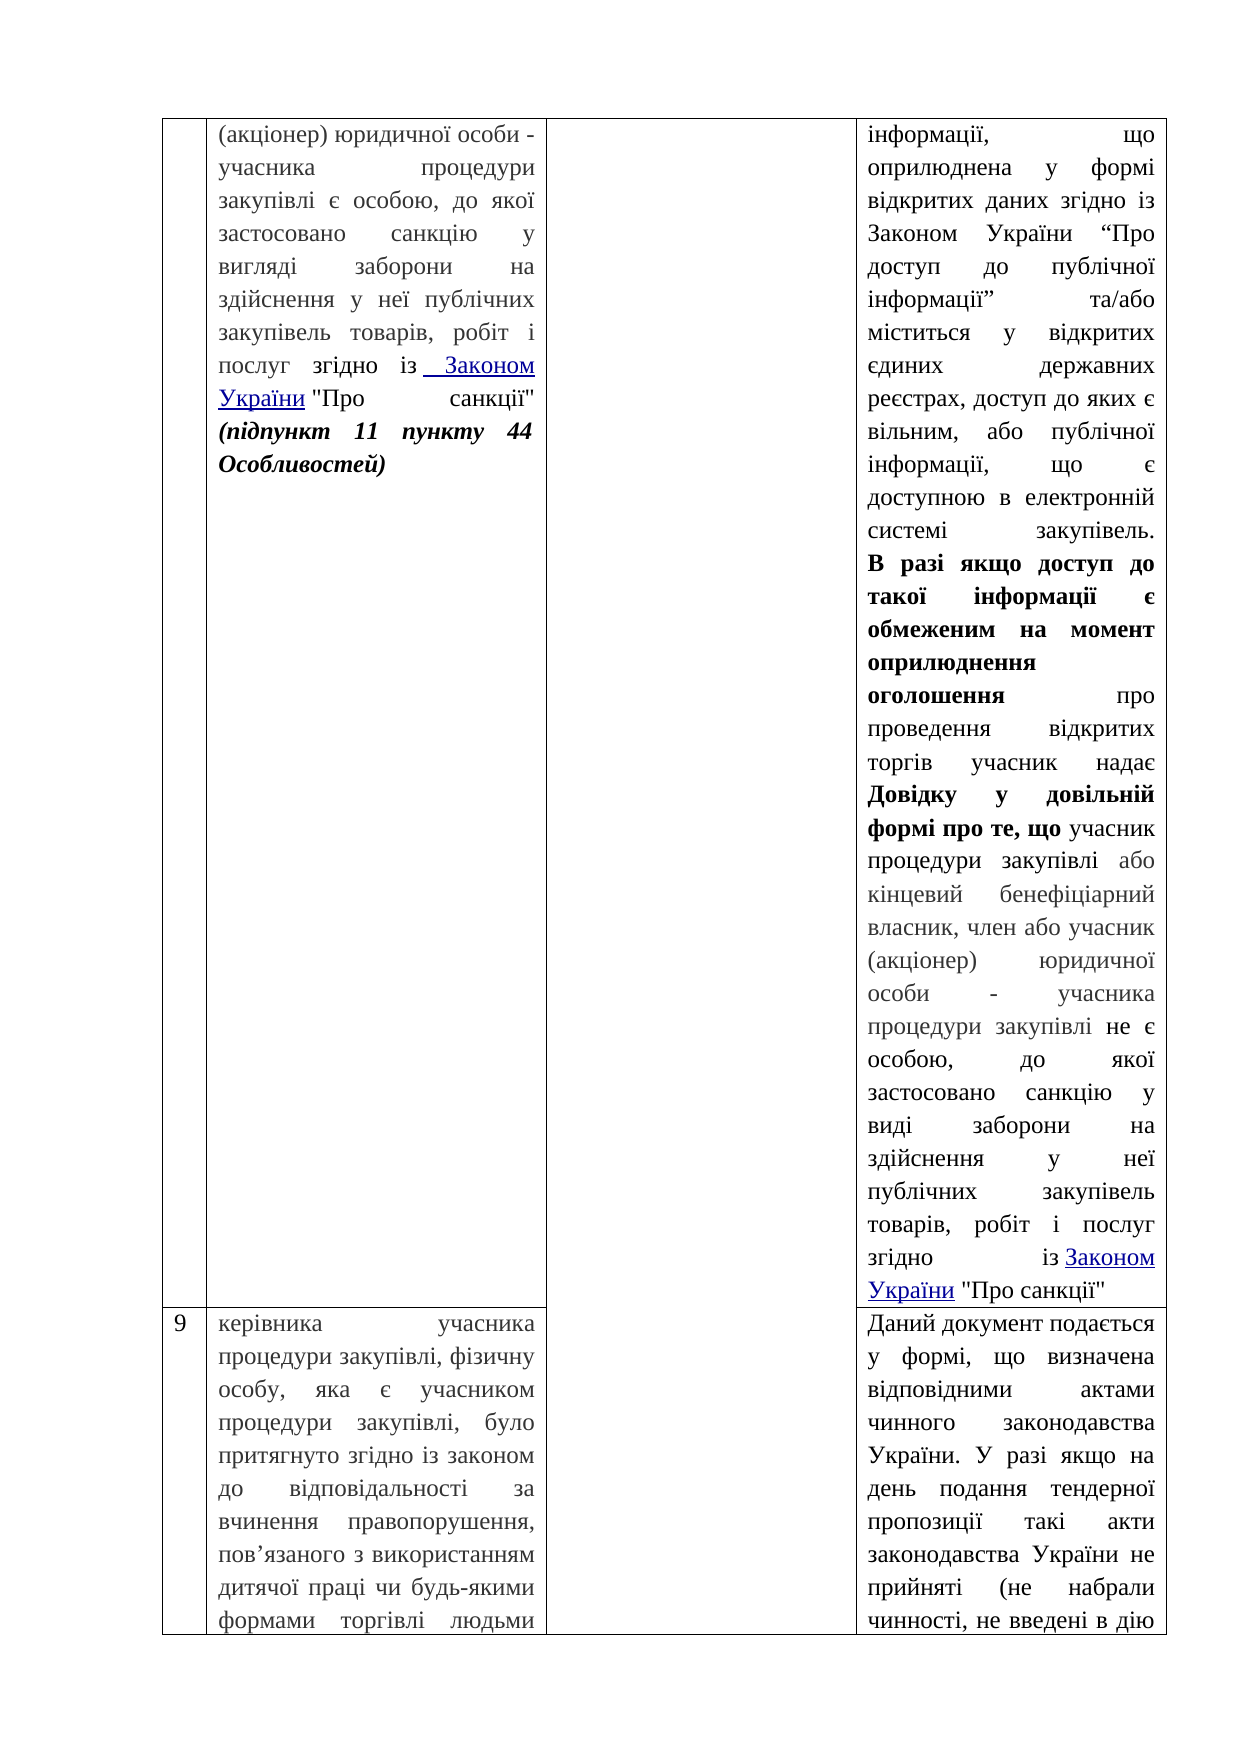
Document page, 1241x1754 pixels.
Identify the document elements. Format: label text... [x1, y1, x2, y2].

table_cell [857, 1308, 1166, 1634]
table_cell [857, 119, 1166, 1307]
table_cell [207, 119, 546, 1307]
table_cell 8 [163, 119, 206, 1307]
table_cell 9 [163, 1308, 206, 1634]
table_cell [207, 1308, 546, 1634]
